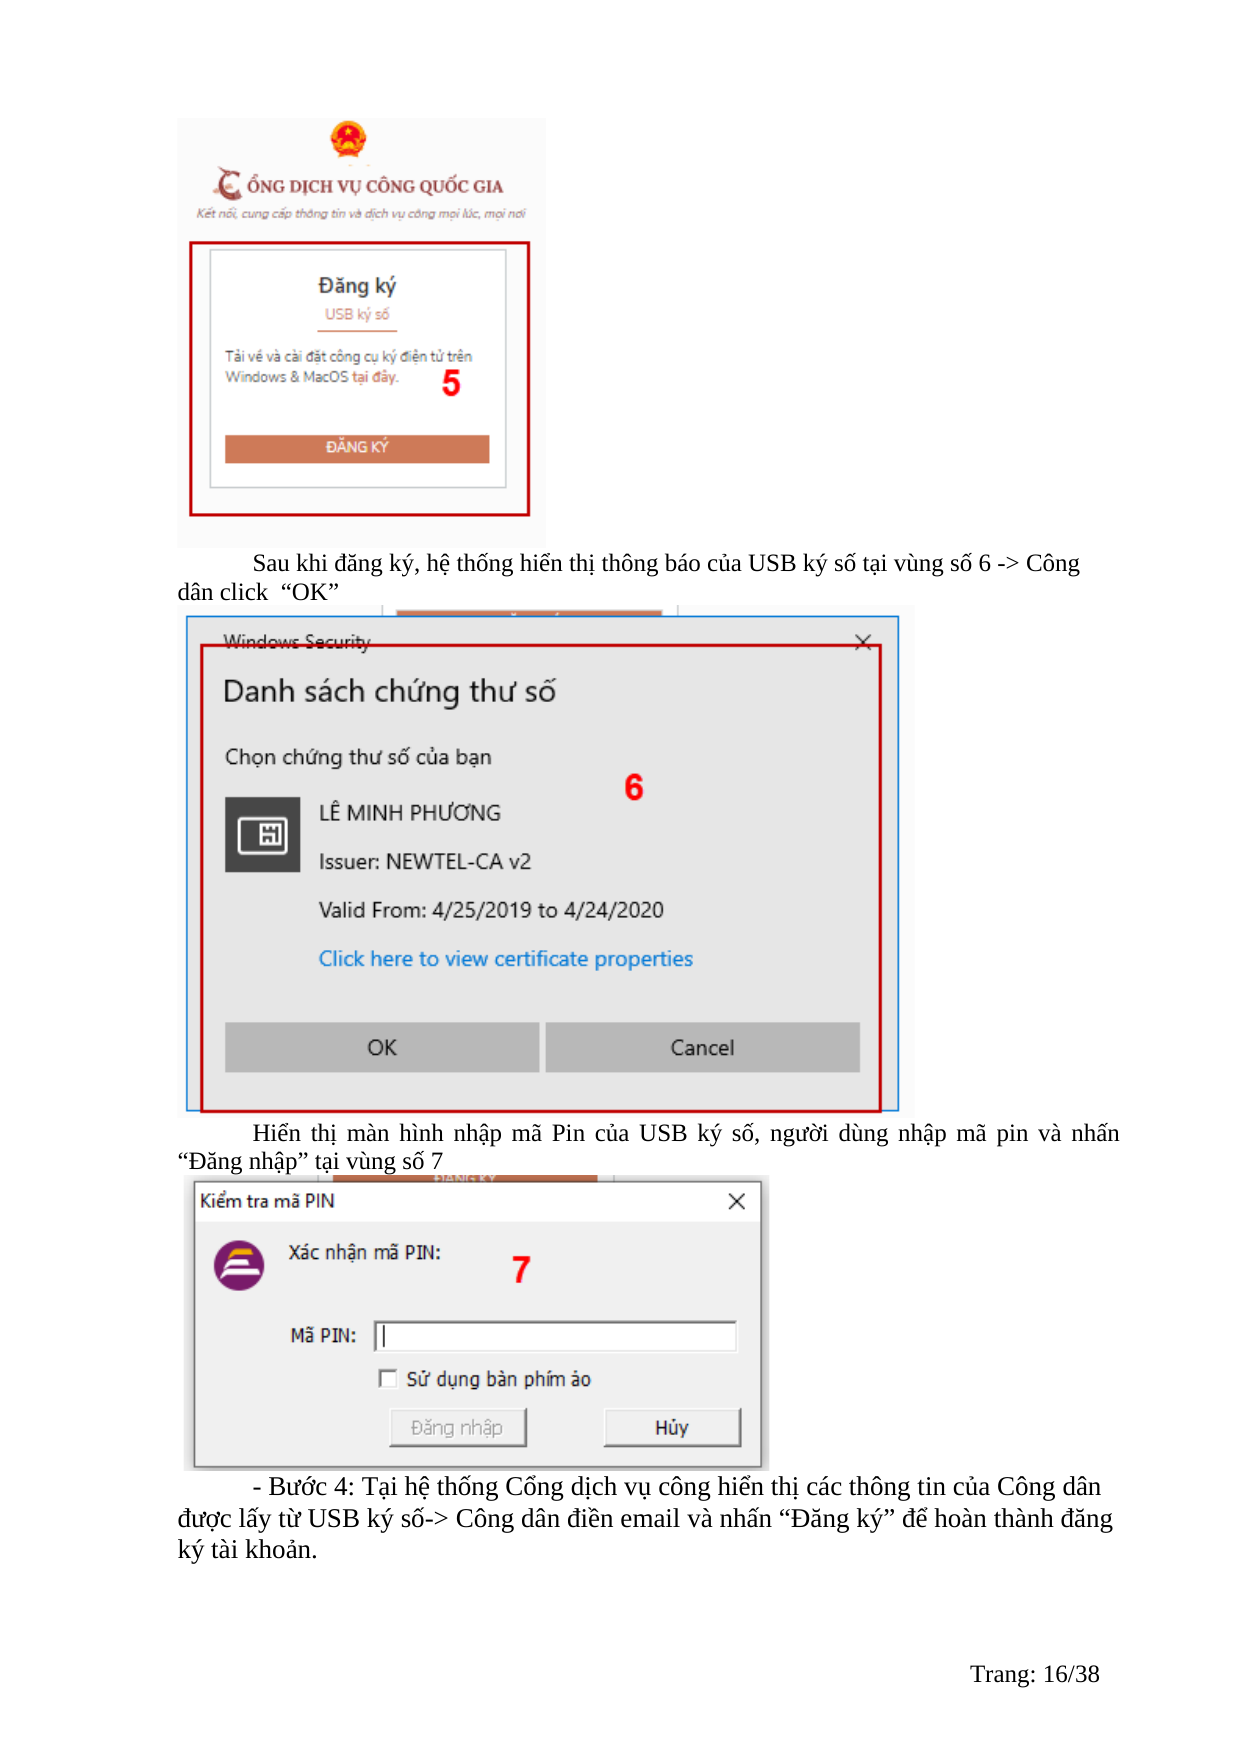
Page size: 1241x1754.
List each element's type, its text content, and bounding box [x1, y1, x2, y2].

text Sau khi đăng ký, hệ thống hiển thị thông báo của USB ký số tại vùng số 6 -> Công dân click “OK” [177, 548, 1122, 605]
text - Bước 4: Tại hệ thống Cổng dịch vụ công hiển thị các thông tin của Công dân được lấy từ USB ký số-> Công dân điền email và nhấn “Đăng ký” để hoàn thành đăng ký tài khoản. [177, 1471, 1122, 1564]
text Hiển thị màn hình nhập mã Pin của USB ký số, người dùng nhập mã pin và nhấn “Đăng nhập” tại vùng số 7 [177, 1118, 1122, 1175]
picture [183, 1175, 770, 1471]
picture [177, 605, 915, 1118]
picture [177, 118, 546, 548]
